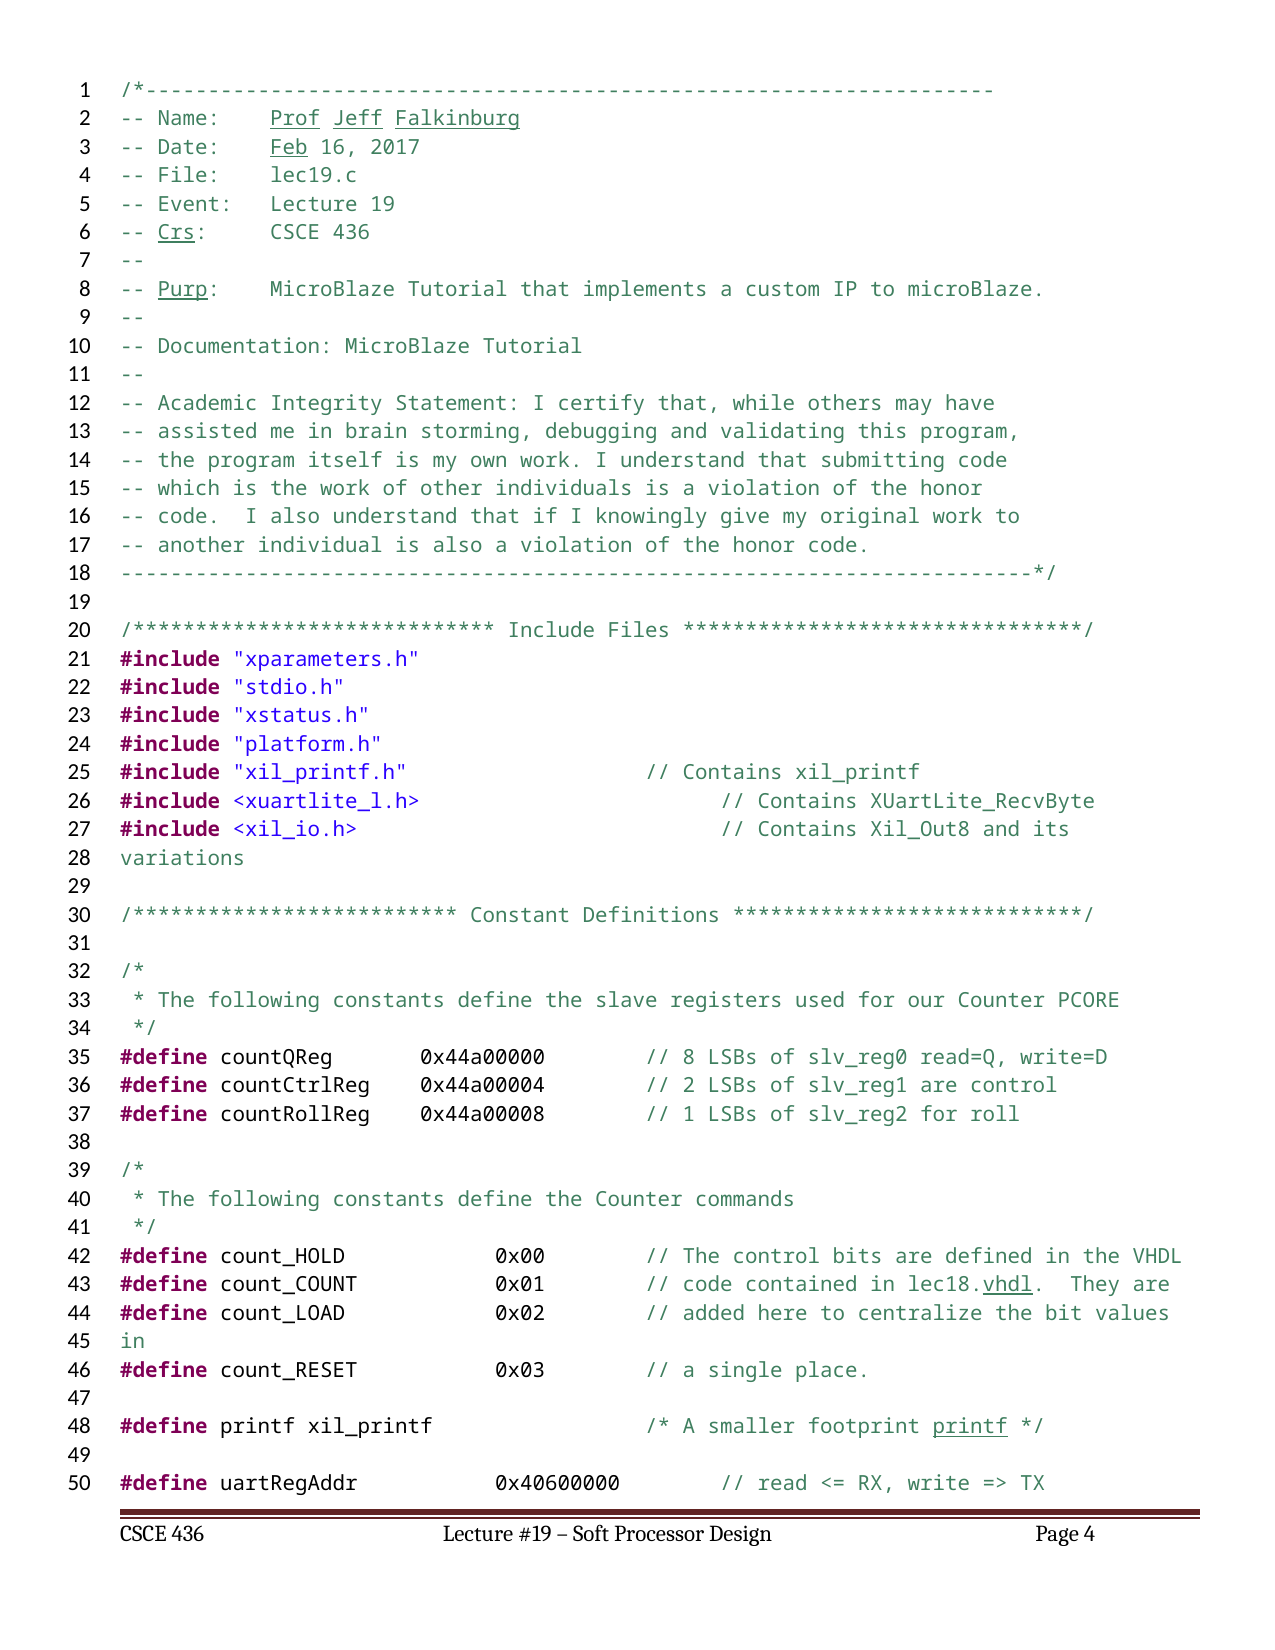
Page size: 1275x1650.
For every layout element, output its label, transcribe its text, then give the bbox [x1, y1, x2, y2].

text -- code. I also understand that if I knowingly give my original work to [120, 502, 1200, 530]
text #define count_LOAD 0x02 // added here to centralize the bit values in [120, 1298, 1200, 1355]
text #include <xil_io.h> // Contains Xil_Out8 and its variations [120, 814, 1200, 871]
text -- [120, 359, 1200, 388]
text #define uartRegAddr 0x40600000 // read <= RX, write => TX [120, 1468, 1200, 1497]
text #include "xstatus.h" [120, 701, 1200, 729]
text #include "platform.h" [120, 729, 1200, 757]
text */ [120, 1212, 1200, 1241]
text #define countQReg 0x44a00000 // 8 LSBs of slv_reg0 read=Q, write=D [120, 1042, 1200, 1070]
text -------------------------------------------------------------------------*/ [120, 558, 1200, 587]
text #include "stdio.h" [120, 672, 1200, 701]
text -- [120, 302, 1200, 331]
text -- Purp: MicroBlaze Tutorial that implements a custom IP to microBlaze. [120, 274, 1200, 302]
text #define countRollReg 0x44a00008 // 1 LSBs of slv_reg2 for roll [120, 1099, 1200, 1127]
text /* [120, 1156, 1200, 1184]
text /* [120, 957, 1200, 985]
text -- Date: Feb 16, 2017 [120, 132, 1200, 160]
text /*-------------------------------------------------------------------- [120, 75, 1200, 103]
text -- which is the work of other individuals is a violation of the honor [120, 473, 1200, 502]
text * The following constants define the slave registers used for our Counter PCORE [120, 985, 1200, 1013]
text * The following constants define the Counter commands [120, 1184, 1200, 1212]
text -- Crs: CSCE 436 [120, 217, 1200, 246]
text -- Name: Prof Jeff Falkinburg [120, 103, 1200, 132]
text -- [120, 246, 1200, 274]
text #include "xil_printf.h" // Contains xil_printf [120, 757, 1200, 786]
text -- the program itself is my own work. I understand that submitting code [120, 445, 1200, 473]
text /************************** Constant Definitions ****************************/ [120, 900, 1200, 928]
text #define countCtrlReg 0x44a00004 // 2 LSBs of slv_reg1 are control [120, 1070, 1200, 1099]
text */ [120, 1013, 1200, 1042]
text #include <xuartlite_l.h> // Contains XUartLite_RecvByte [120, 786, 1200, 814]
text /***************************** Include Files ********************************/ [120, 615, 1200, 644]
text #define count_COUNT 0x01 // code contained in lec18.vhdl. They are [120, 1269, 1200, 1298]
text -- assisted me in brain storming, debugging and validating this program, [120, 416, 1200, 445]
text -- File: lec19.c [120, 160, 1200, 189]
text -- Documentation: MicroBlaze Tutorial [120, 331, 1200, 359]
text #define count_RESET 0x03 // a single place. [120, 1355, 1200, 1383]
text #include "xparameters.h" [120, 644, 1200, 672]
text #define printf xil_printf /* A smaller footprint printf */ [120, 1412, 1200, 1440]
text -- Academic Integrity Statement: I certify that, while others may have [120, 388, 1200, 416]
text #define count_HOLD 0x00 // The control bits are defined in the VHDL [120, 1241, 1200, 1269]
text -- another individual is also a violation of the honor code. [120, 530, 1200, 558]
text -- Event: Lecture 19 [120, 189, 1200, 217]
